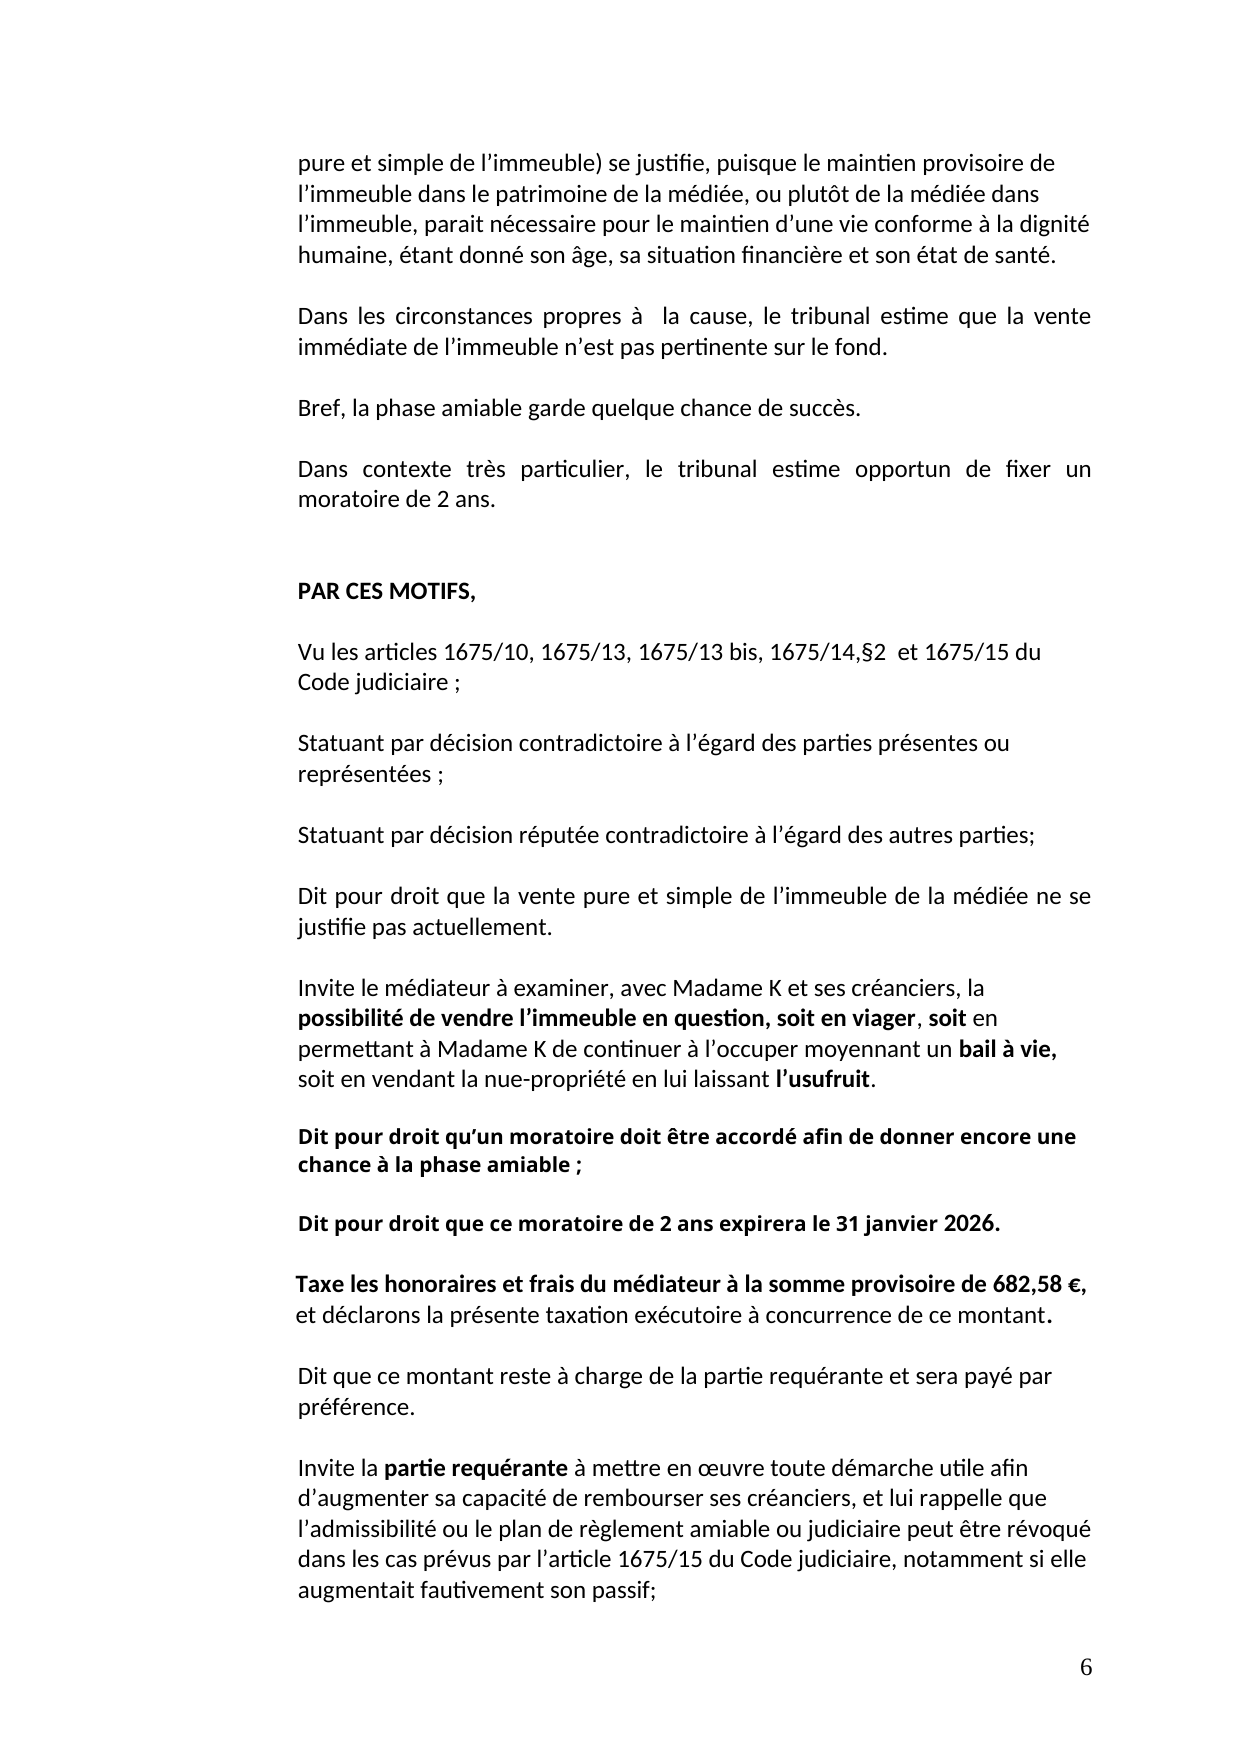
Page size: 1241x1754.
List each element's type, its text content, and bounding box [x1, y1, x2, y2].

text PAR CES MOTIFS, Vu les articles 1675/10, 1675/13, 1675/13 bis, 1675/14,§2 et 1675/15 du Code judiciaire ; [298, 575, 1093, 697]
text Statuant par décision contradictoire à l’égard des parties présentes ou représentées ; Statuant par décision réputée contradictoire à l’égard des autres parties; [298, 727, 1093, 849]
text Invite le médiateur à examiner, avec Madame K et ses créanciers, la possibilité de vendre l’immeuble en question, soit en viager, soit en permettant à Madame K de continuer à l’occuper moyennant un bail à vie, soit en vendant la nue-propriété en lui laissant l’usufruit. [298, 972, 1093, 1094]
text Dit pour droit qu’un moratoire doit être accordé afin de donner encore une chance à la phase amiable ; [298, 1122, 1093, 1179]
text Dans les circonstances propres à la cause, le tribunal estime que la vente immédiate de l’immeuble n’est pas pertinente sur le fond. [298, 300, 1093, 361]
text Taxe les honoraires et frais du médiateur à la somme provisoire de 682,58 €, [295, 1268, 1093, 1299]
text Invite la partie requérante à mettre en œuvre toute démarche utile afin d’augmenter sa capacité de rembourser ses créanciers, et lui rappelle que l’admissibilité ou le plan de règlement amiable ou judiciaire peut être révoqué dans les cas prévus par l’article 1675/15 du Code judiciaire, notamment si elle augmentait fautivement son passif; [148, 1452, 1093, 1604]
text Dit pour droit que la vente pure et simple de l’immeuble de la médiée ne se justifie pas actuellement. [298, 880, 1093, 941]
text Dans contexte très particulier, le tribunal estime opportun de fixer un moratoire de 2 ans. [298, 453, 1093, 514]
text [298, 148, 1093, 270]
text Dit que ce montant reste à charge de la partie requérante et sera payé par préférence. [298, 1360, 1093, 1421]
text et déclarons la présente taxation exécutoire à concurrence de ce montant. [295, 1299, 1093, 1329]
text Bref, la phase amiable garde quelque chance de succès. [298, 392, 1093, 422]
text Dit pour droit que ce moratoire de 2 ans expirera le 31 janvier 2026. [298, 1207, 1093, 1238]
